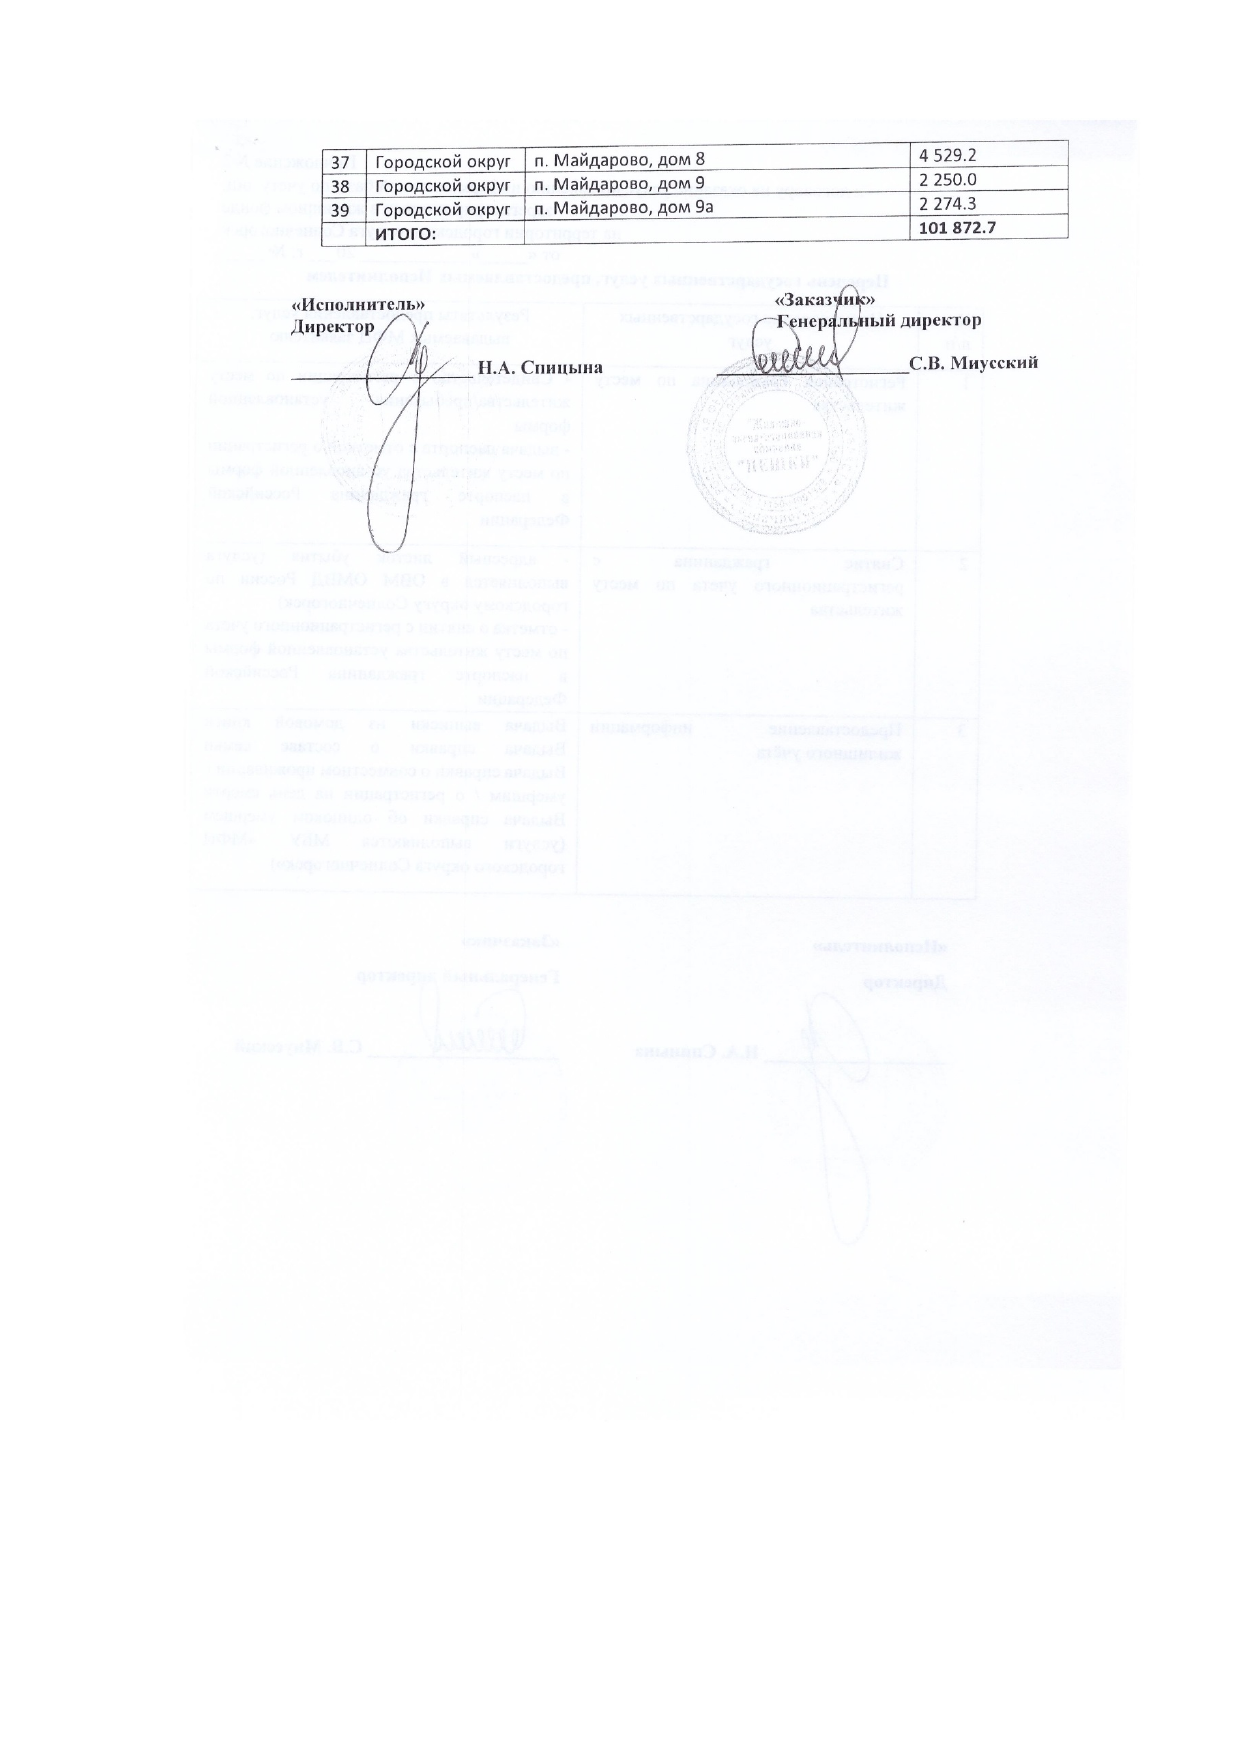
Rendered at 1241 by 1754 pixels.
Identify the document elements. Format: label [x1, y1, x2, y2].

picture [177, 118, 1152, 1636]
